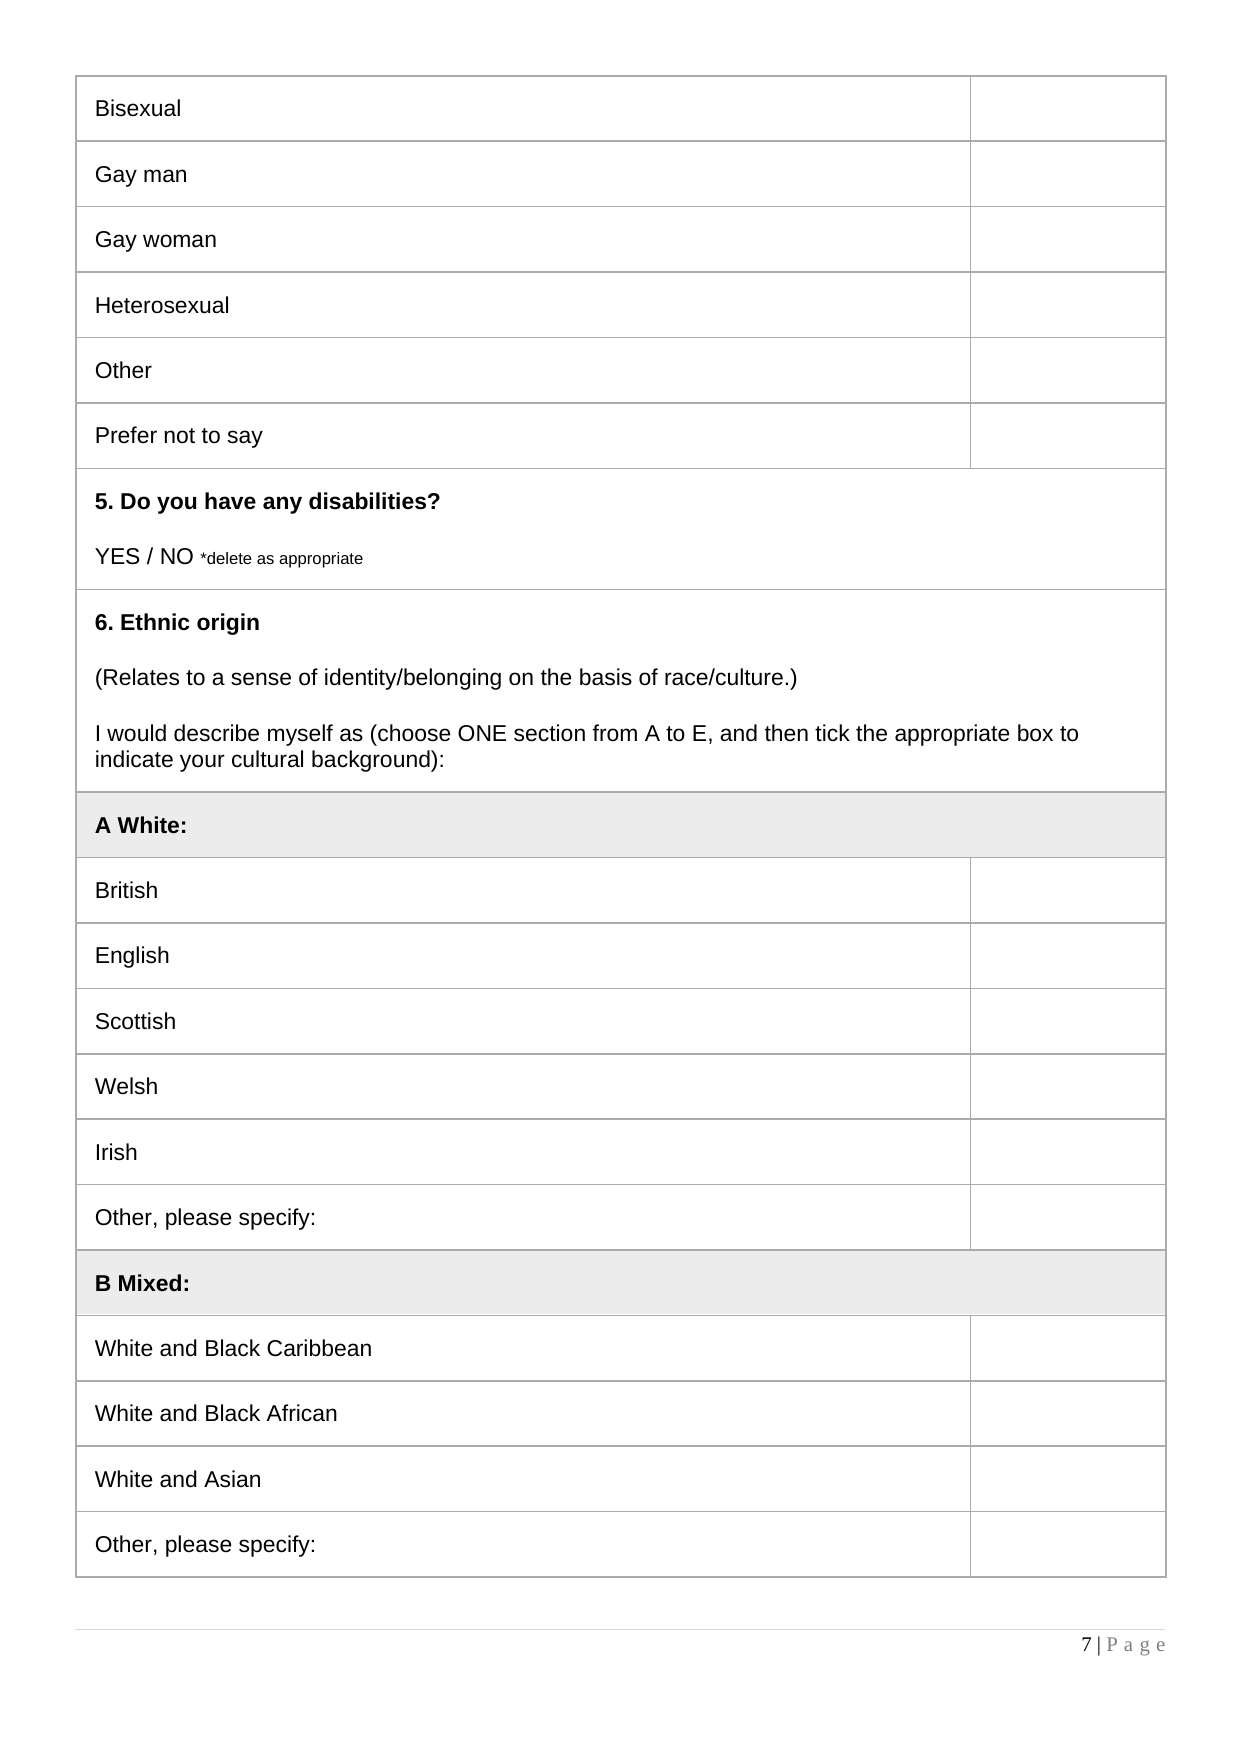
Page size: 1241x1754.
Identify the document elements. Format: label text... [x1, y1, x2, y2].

table_cell Scottish [77, 989, 970, 1053]
table_cell Welsh [77, 1055, 970, 1118]
table_cell British [77, 858, 970, 922]
table_cell [971, 207, 1165, 271]
table_cell [971, 1382, 1165, 1445]
table_cell Other, please specify: [77, 1512, 970, 1576]
table_cell [971, 1316, 1165, 1380]
table_cell Other [77, 338, 970, 402]
table_cell Other, please specify: [77, 1185, 970, 1249]
table_cell [971, 1512, 1165, 1576]
table_cell Gay man [77, 142, 970, 206]
table_cell [971, 273, 1165, 337]
table_cell [971, 1055, 1165, 1118]
table_cell A White: [77, 793, 1165, 857]
table_cell Prefer not to say [77, 404, 970, 467]
table_cell White and Black African [77, 1382, 970, 1445]
table_cell [971, 989, 1165, 1053]
table_cell [971, 338, 1165, 402]
table_cell [971, 1447, 1165, 1511]
table_cell Irish [77, 1120, 970, 1184]
table_cell [971, 924, 1165, 987]
table_cell Heterosexual [77, 273, 970, 337]
table_cell [971, 404, 1165, 467]
table_cell English [77, 924, 970, 987]
table_cell White and Asian [77, 1447, 970, 1511]
table_cell Bisexual [77, 77, 970, 140]
table_cell [971, 77, 1165, 140]
table_cell Gay woman [77, 207, 970, 271]
table_cell B Mixed: [77, 1251, 1165, 1314]
table_cell [971, 1120, 1165, 1184]
table_cell [971, 142, 1165, 206]
table_cell 5. Do you have any disabilities? YES / NO *delete as appropriate [77, 469, 1165, 588]
table_cell [971, 858, 1165, 922]
table_cell White and Black Caribbean [77, 1316, 970, 1380]
table_cell [971, 1185, 1165, 1249]
table_cell 6. Ethnic origin (Relates to a sense of identity/belonging on the basis of race/culture.) I would describe myself as (choose ONE section from A to E, and then tick the appropriate box to indicate your cultural background): [77, 590, 1165, 791]
